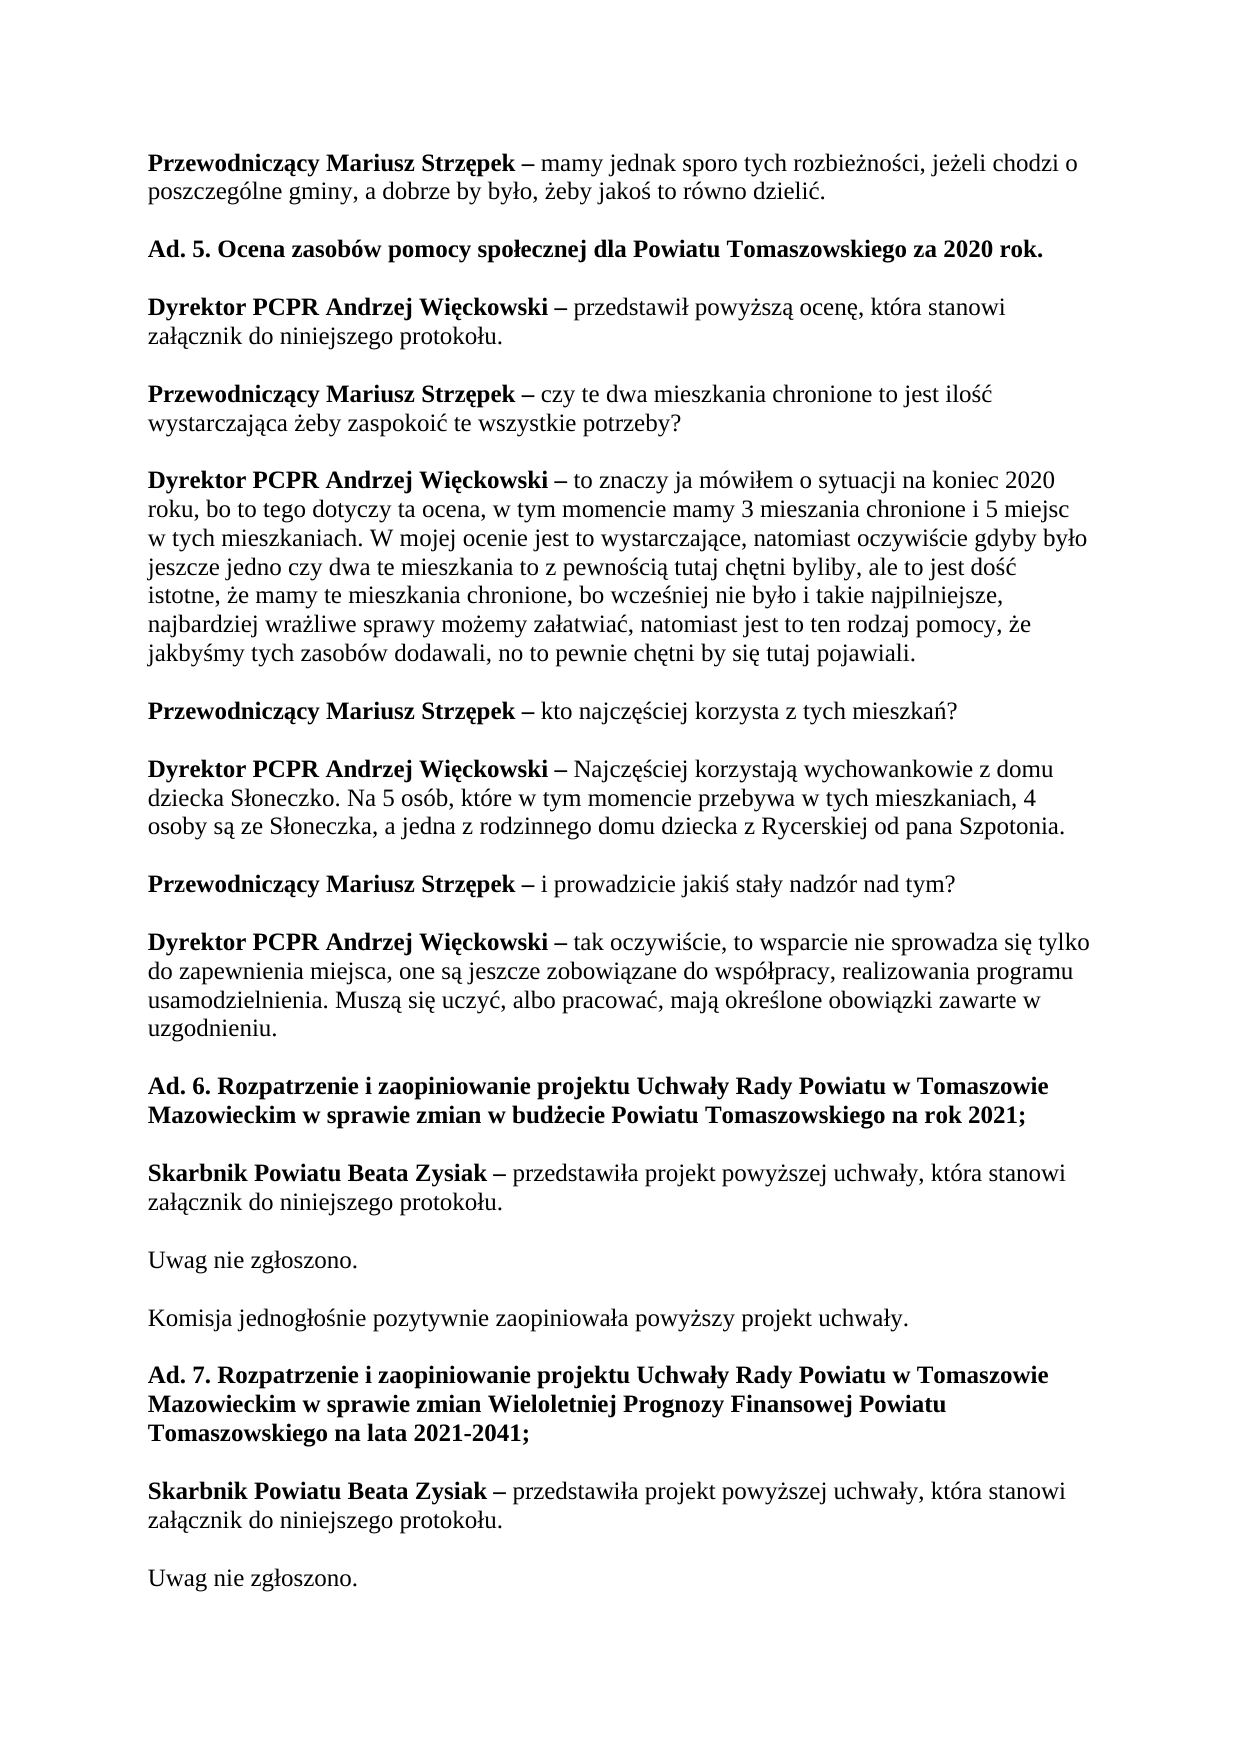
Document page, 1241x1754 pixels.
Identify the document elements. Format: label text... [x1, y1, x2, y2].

text Uwag nie zgłoszono. [148, 1245, 1093, 1273]
text Ad. 7. Rozpatrzenie i zaopiniowanie projektu Uchwały Rady Powiatu w Tomaszowie Mazowieckim w sprawie zmian Wieloletniej Prognozy Finansowej Powiatu Tomaszowskiego na lata 2021-2041; [148, 1361, 1093, 1447]
text Uwag nie zgłoszono. [148, 1563, 1093, 1591]
text Przewodniczący Mariusz Strzępek – mamy jednak sporo tych rozbieżności, jeżeli chodzi o poszczególne gminy, a dobrze by było, żeby jakoś to równo dzielić. [148, 148, 1093, 205]
text Skarbnik Powiatu Beata Zysiak – przedstawiła projekt powyższej uchwały, która stanowi załącznik do niniejszego protokołu. [148, 1476, 1093, 1533]
text Skarbnik Powiatu Beata Zysiak – przedstawiła projekt powyższej uchwały, która stanowi załącznik do niniejszego protokołu. [148, 1158, 1093, 1216]
text Przewodniczący Mariusz Strzępek – i prowadzicie jakiś stały nadzór nad tym? [148, 869, 1093, 898]
text Przewodniczący Mariusz Strzępek – czy te dwa mieszkania chronione to jest ilość wystarczająca żeby zaspokoić te wszystkie potrzeby? [148, 379, 1093, 436]
text Przewodniczący Mariusz Strzępek – kto najczęściej korzysta z tych mieszkań? [148, 696, 1093, 725]
text Komisja jednogłośnie pozytywnie zaopiniowała powyższy projekt uchwały. [148, 1303, 1093, 1331]
text Dyrektor PCPR Andrzej Więckowski – tak oczywiście, to wsparcie nie sprowadza się tylko do zapewnienia miejsca, one są jeszcze zobowiązane do współpracy, realizowania programu usamodzielnienia. Muszą się uczyć, albo pracować, mają określone obowiązki zawarte w uzgodnieniu. [148, 927, 1093, 1042]
text Dyrektor PCPR Andrzej Więckowski – to znaczy ja mówiłem o sytuacji na koniec 2020 roku, bo to tego dotyczy ta ocena, w tym momencie mamy 3 mieszania chronione i 5 miejsc w tych mieszkaniach. W mojej ocenie jest to wystarczające, natomiast oczywiście gdyby było jeszcze jedno czy dwa te mieszkania to z pewnością tutaj chętni byliby, ale to jest dość istotne, że mamy te mieszkania chronione, bo wcześniej nie było i takie najpilniejsze, najbardziej wrażliwe sprawy możemy załatwiać, natomiast jest to ten rodzaj pomocy, że jakbyśmy tych zasobów dodawali, no to pewnie chętni by się tutaj pojawiali. [148, 466, 1093, 667]
text Ad. 6. Rozpatrzenie i zaopiniowanie projektu Uchwały Rady Powiatu w Tomaszowie Mazowieckim w sprawie zmian w budżecie Powiatu Tomaszowskiego na rok 2021; [148, 1071, 1093, 1129]
text Dyrektor PCPR Andrzej Więckowski – Najczęściej korzystają wychowankowie z domu dziecka Słoneczko. Na 5 osób, które w tym momencie przebywa w tych mieszkaniach, 4 osoby są ze Słoneczka, a jedna z rodzinnego domu dziecka z Rycerskiej od pana Szpotonia. [148, 754, 1093, 840]
text Ad. 5. Ocena zasobów pomocy społecznej dla Powiatu Tomaszowskiego za 2020 rok. [148, 234, 1093, 263]
text Dyrektor PCPR Andrzej Więckowski – przedstawił powyższą ocenę, która stanowi załącznik do niniejszego protokołu. [148, 292, 1093, 350]
